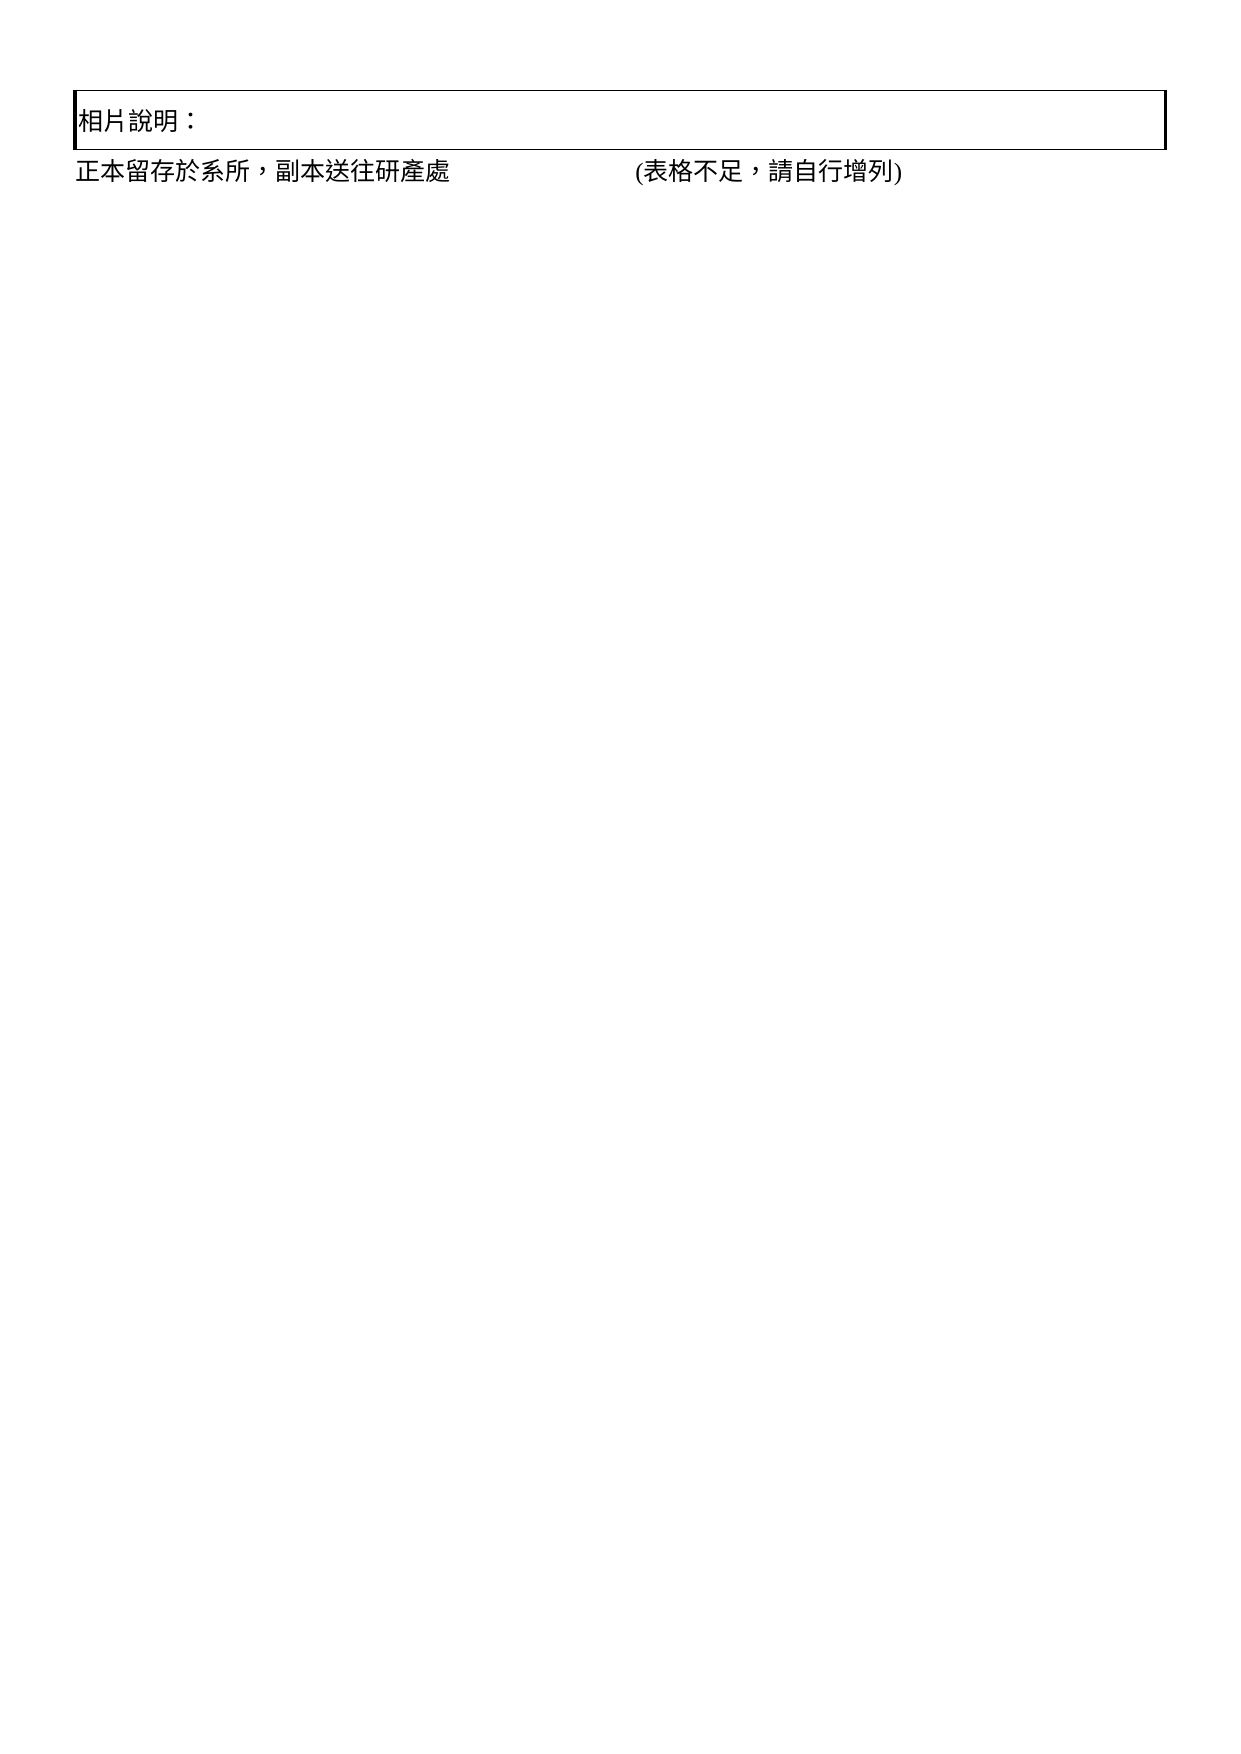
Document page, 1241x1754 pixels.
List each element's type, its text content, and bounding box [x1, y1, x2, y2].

text 正本留存於系所，副本送往研產處 (表格不足，請自行增列) [75, 150, 1165, 188]
table_cell 相片說明： [77, 91, 1164, 149]
